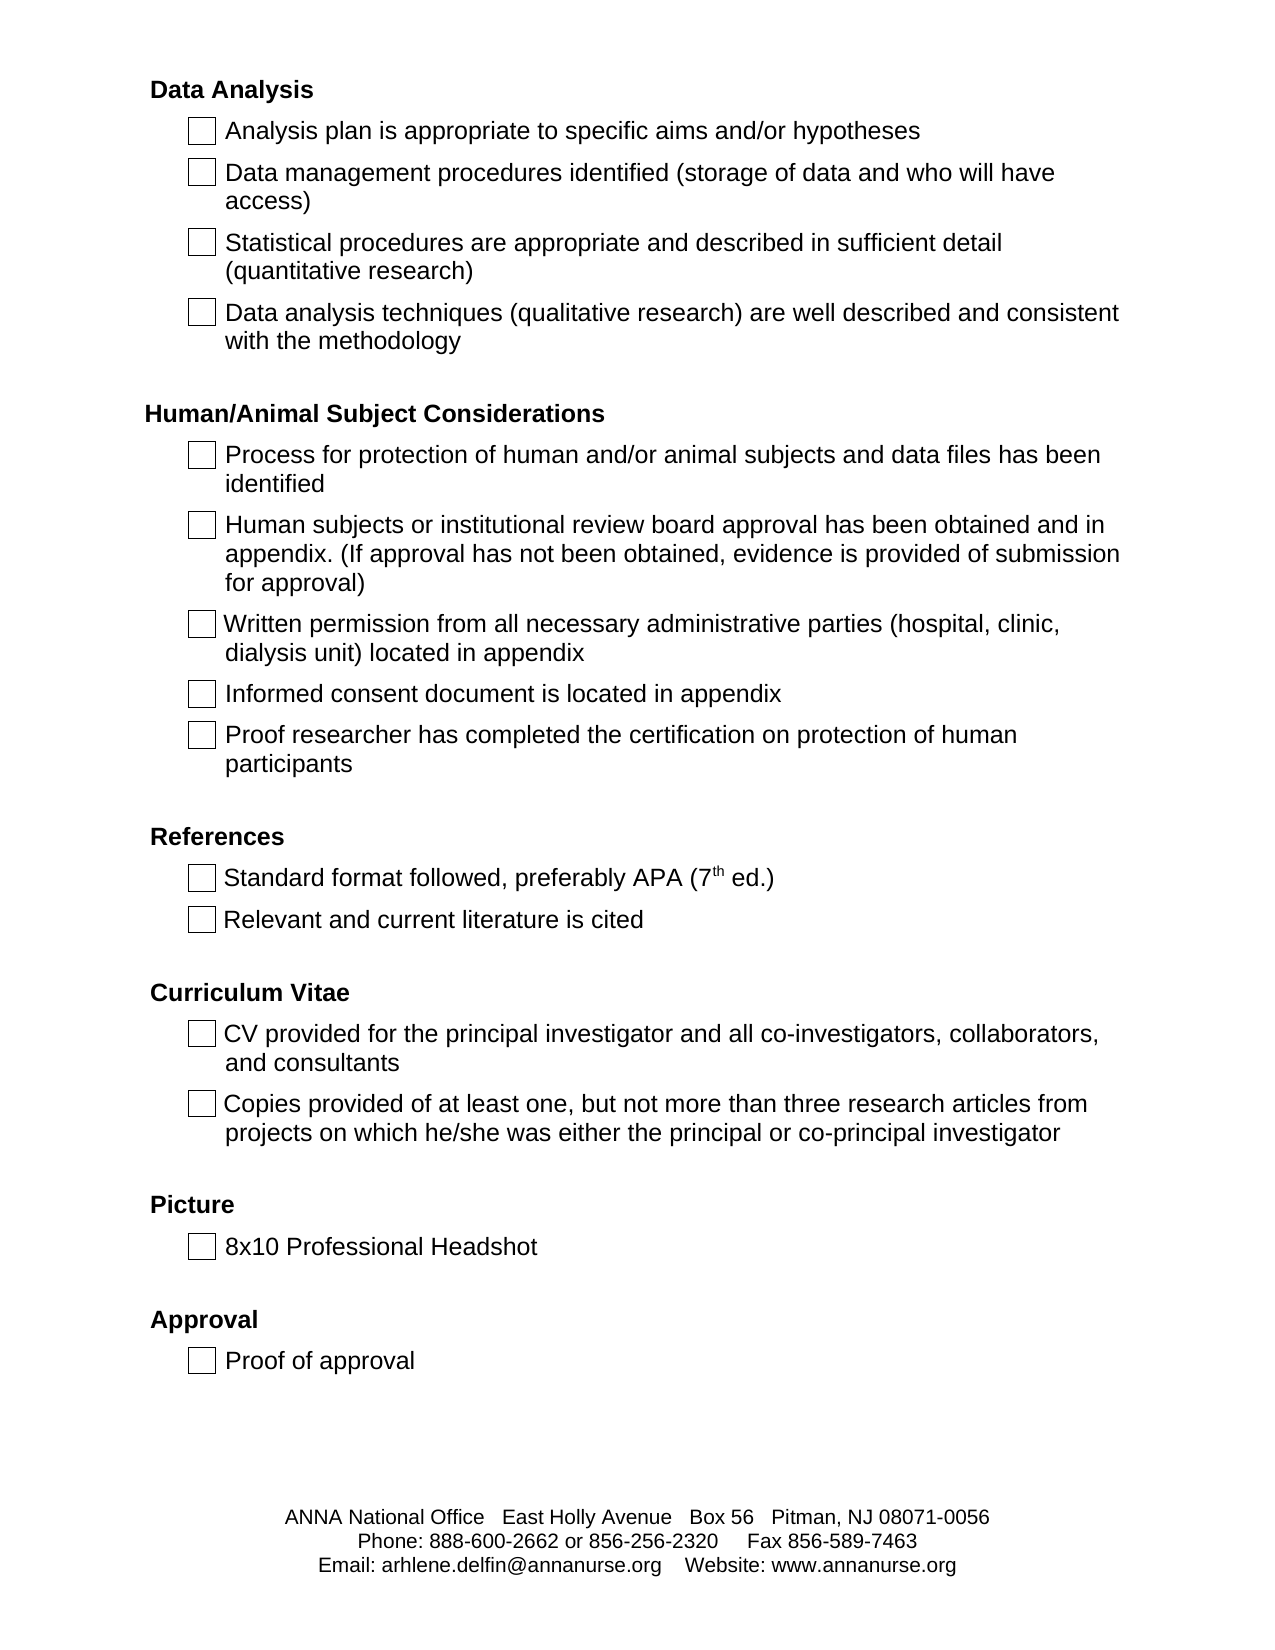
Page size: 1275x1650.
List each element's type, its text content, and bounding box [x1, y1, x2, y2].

text Data management procedures identified (storage of data and who will have access) [187, 157, 1125, 215]
text Analysis plan is appropriate to specific aims and/or hypotheses [187, 116, 1125, 145]
text Proof researcher has completed the certification on protection of human participants [187, 720, 1125, 778]
text Data analysis techniques (qualitative research) are well described and consistent with the methodology [187, 297, 1125, 355]
text References [150, 822, 1125, 851]
text Picture [150, 1190, 1125, 1219]
text Human/Animal Subject Considerations [137, 399, 1125, 428]
text Informed consent document is located in appendix [187, 679, 1125, 708]
text Curriculum Vitae [150, 977, 1125, 1006]
text Proof of approval [187, 1346, 1125, 1374]
text 8x10 Professional Headshot [187, 1232, 1125, 1260]
text Written permission from all necessary administrative parties (hospital, clinic, dialysis unit) located in appendix [187, 609, 1125, 667]
text Data Analysis [150, 75, 1125, 104]
text Human subjects or institutional review board approval has been obtained and in appendix. (If approval has not been obtained, evidence is provided of submission for approval) [187, 510, 1125, 597]
text Process for protection of human and/or animal subjects and data files has been identified [187, 440, 1125, 498]
text Relevant and current literature is cited [187, 904, 1125, 933]
text Statistical procedures are appropriate and described in sufficient detail (quantitative research) [187, 227, 1125, 285]
text Copies provided of at least one, but not more than three research articles from projects on which he/she was either the principal or co-principal investigator [187, 1089, 1125, 1146]
text Standard format followed, preferably APA (7th ed.) [187, 863, 1125, 892]
text CV provided for the principal investigator and all co-investigators, collaborators, and consultants [187, 1019, 1125, 1076]
text Approval [150, 1304, 1125, 1333]
